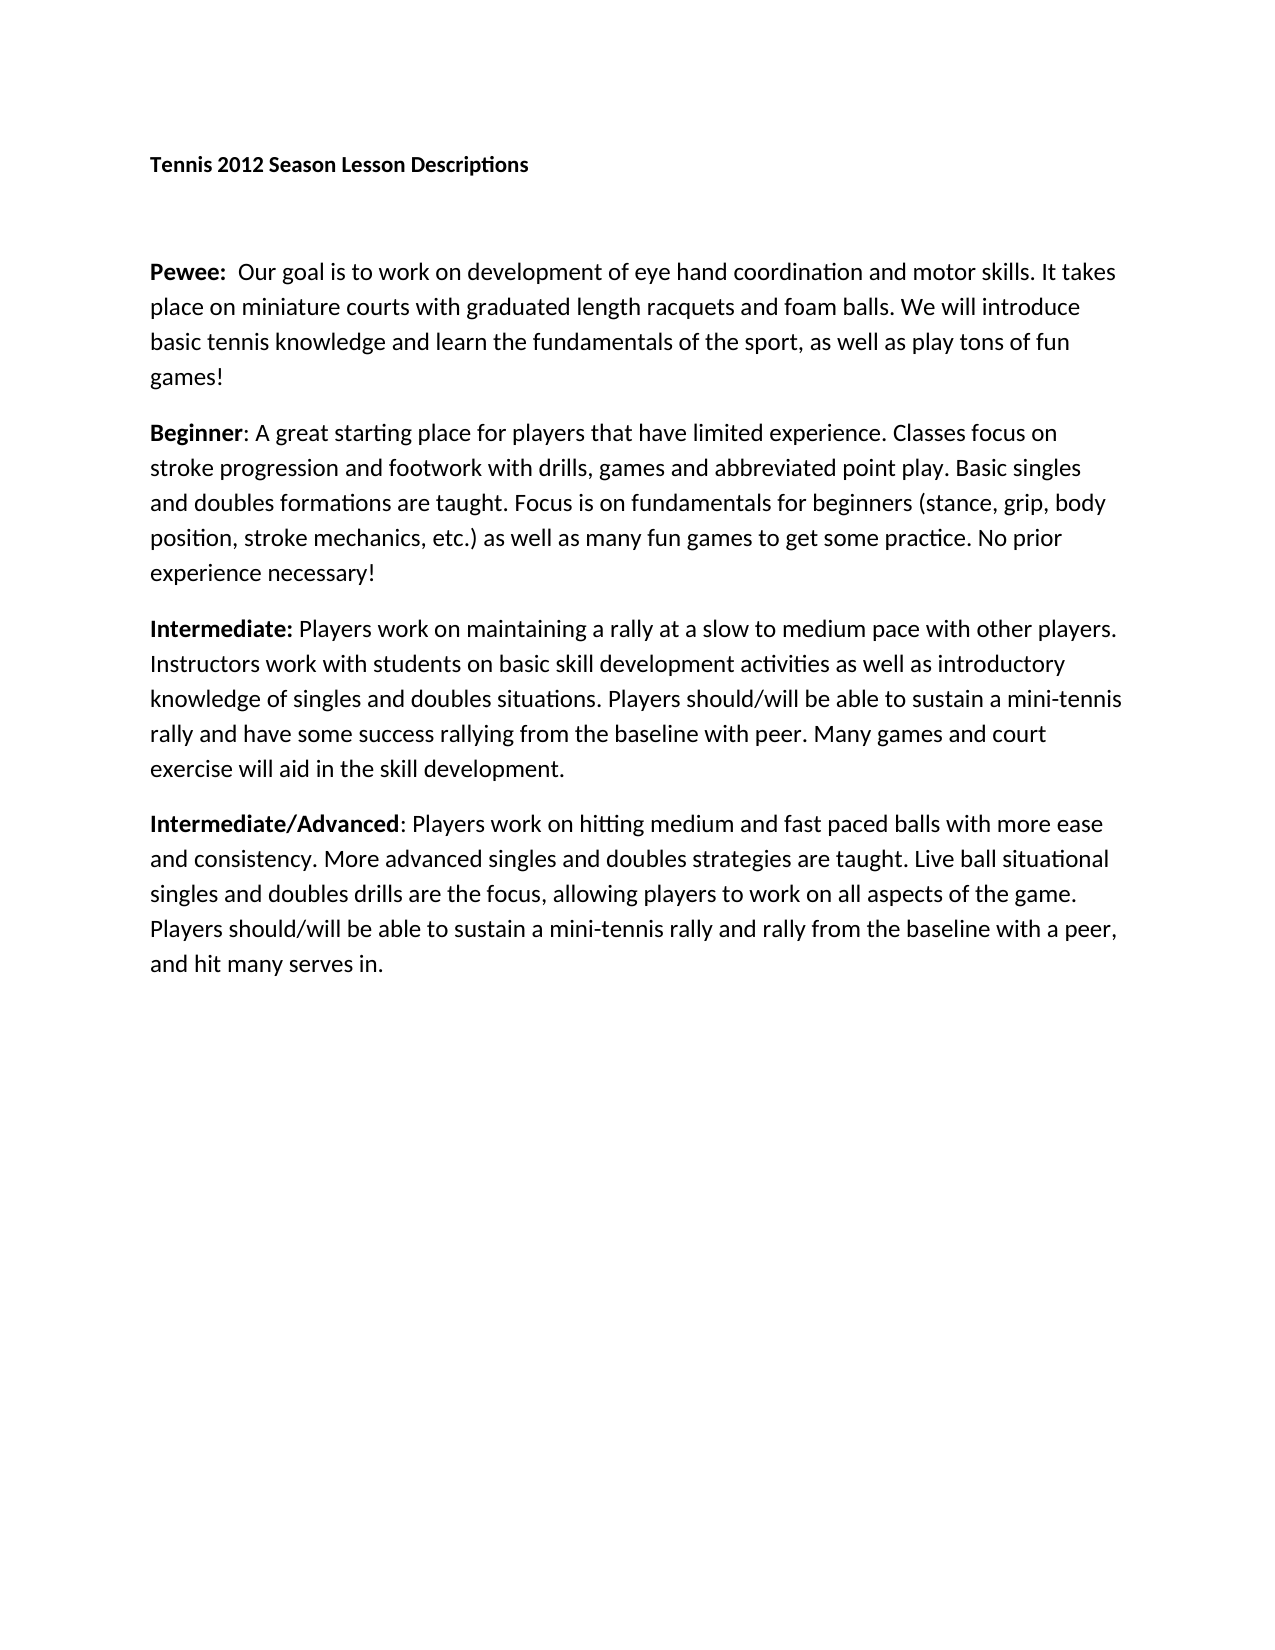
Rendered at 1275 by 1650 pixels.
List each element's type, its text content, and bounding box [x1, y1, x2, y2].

text Beginner: A great starting place for players that have limited experience. Classes focus on stroke progression and footwork with drills, games and abbreviated point play. Basic singles and doubles formations are taught. Focus is on fundamentals for beginners (stance, grip, body position, stroke mechanics, etc.) as well as many fun games to get some practice. No prior experience necessary! [150, 417, 1125, 587]
text Tennis 2012 Season Lesson Descriptions [150, 150, 1125, 178]
text Intermediate: Players work on maintaining a rally at a slow to medium pace with other players. Instructors work with students on basic skill development activities as well as introductory knowledge of singles and doubles situations. Players should/will be able to sustain a mini-tennis rally and have some success rallying from the baseline with peer. Many games and court exercise will aid in the skill development. [150, 613, 1125, 783]
text Intermediate/Advanced: Players work on hitting medium and fast paced balls with more ease and consistency. More advanced singles and doubles strategies are taught. Live ball situational singles and doubles drills are the focus, allowing players to work on all aspects of the game. Players should/will be able to sustain a mini-tennis rally and rally from the baseline with a peer, and hit many serves in. [150, 808, 1125, 979]
text Pewee: Our goal is to work on development of eye hand coordination and motor skills. It takes place on miniature courts with graduated length racquets and foam balls. We will introduce basic tennis knowledge and learn the fundamentals of the sport, as well as play tons of fun games! [150, 256, 1125, 392]
